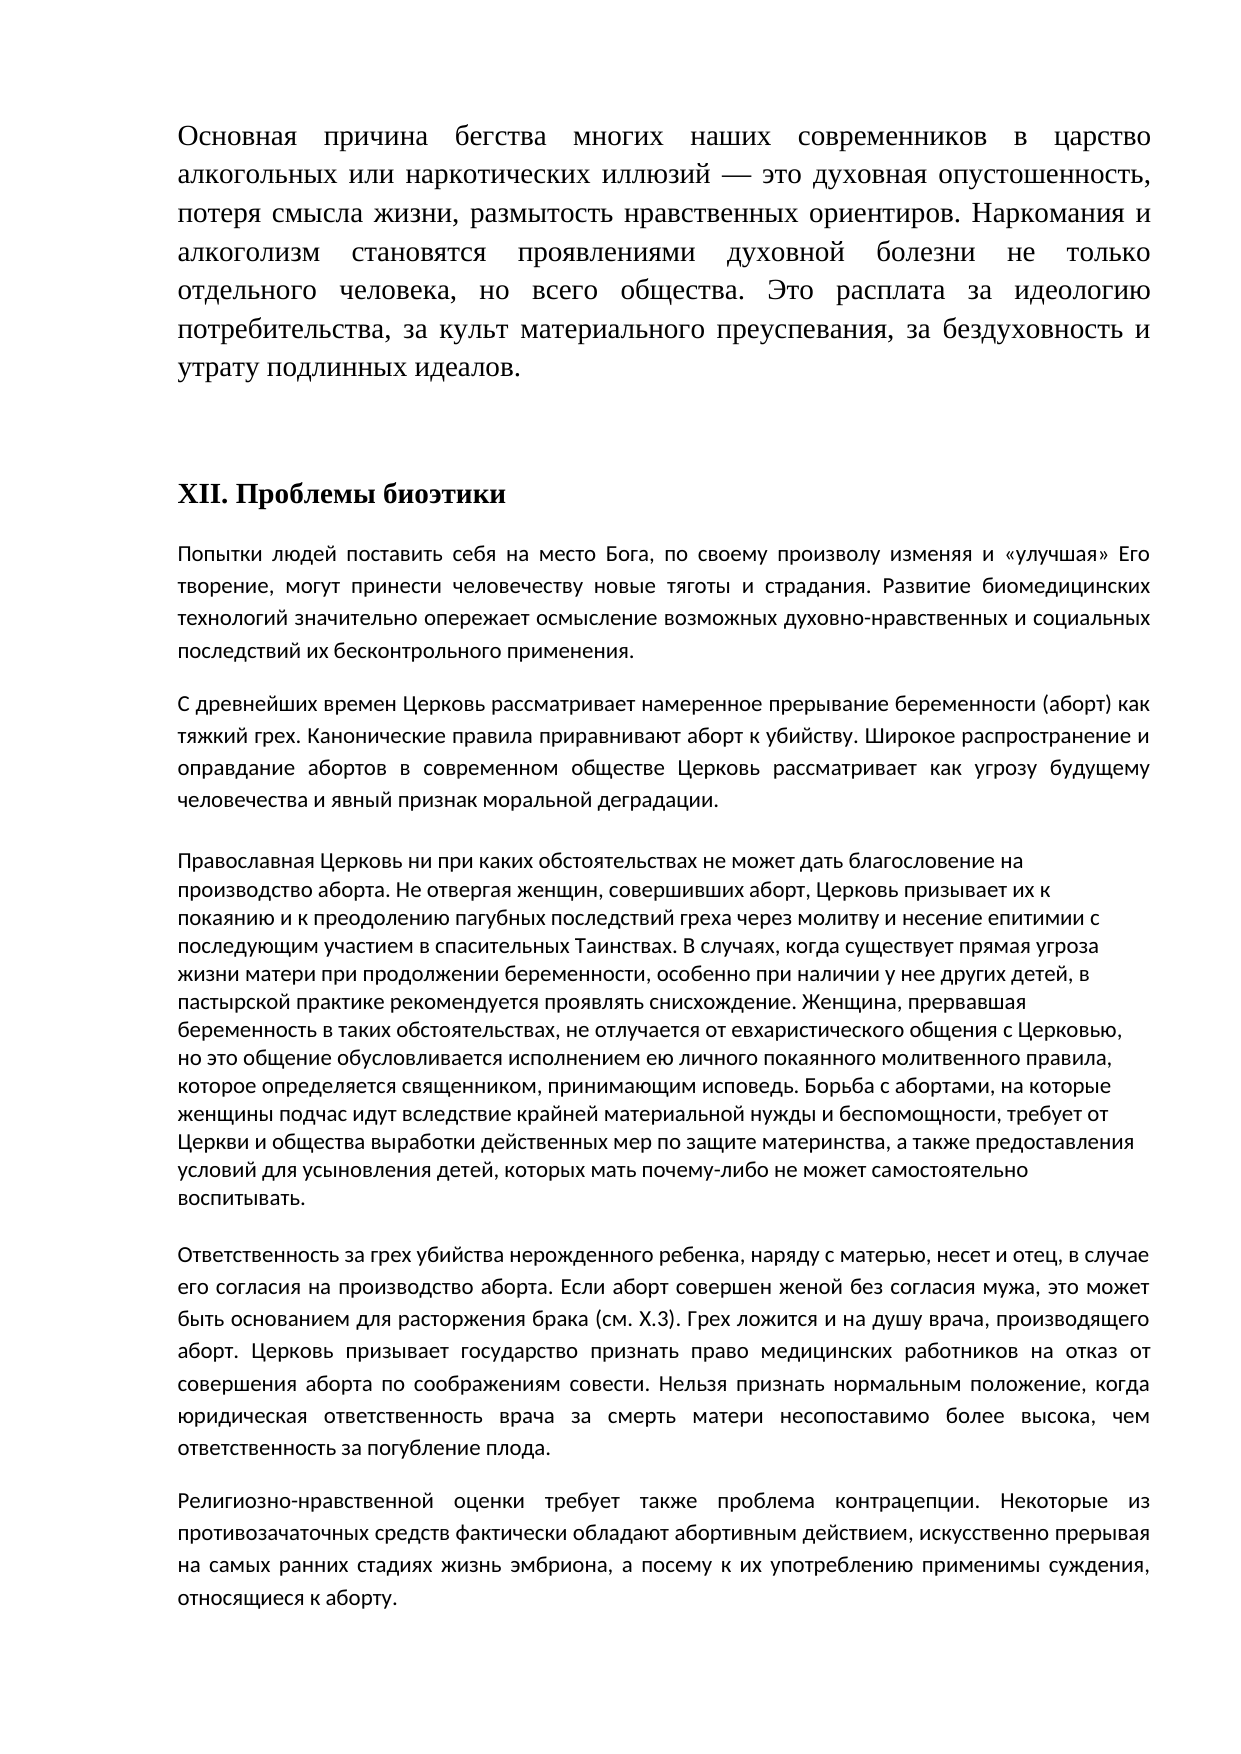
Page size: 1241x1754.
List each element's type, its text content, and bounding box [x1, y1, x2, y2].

text С древнейших времен Церковь рассматривает намеренное прерывание беременности (аборт) как тяжкий грех. Канонические правила приравнивают аборт к убийству. Широкое распространение и оправдание абортов в современном обществе Церковь рассматривает как угрозу будущему человечества и явный признак моральной деградации. [177, 689, 1152, 813]
text Православная Церковь ни при каких обстоятельствах не может дать благословение на производство аборта. Не отвергая женщин, совершивших аборт, Церковь призывает их к покаянию и к преодолению пагубных последствий греха через молитву и несение епитимии с последующим участием в спасительных Таинствах. В случаях, когда существует прямая угроза жизни матери при продолжении беременности, особенно при наличии у нее других детей, в пастырской практике рекомендуется проявлять снисхождение. Женщина, прервавшая беременность в таких обстоятельствах, не отлучается от евхаристического общения с Церковью, но это общение обусловливается исполнением ею личного покаянного молитвенного правила, которое определяется священником, принимающим исповедь. Борьба с абортами, на которые женщины подчас идут вследствие крайней материальной нужды и беспомощности, требует от Церкви и общества выработки действенных мер по защите материнства, а также предоставления условий для усыновления детей, которых мать почему-либо не может самостоятельно воспитывать. [177, 847, 1152, 1211]
text Ответственность за грех убийства нерожденного ребенка, наряду с матерью, несет и отец, в случае его согласия на производство аборта. Если аборт совершен женой без согласия мужа, это может быть основанием для расторжения брака (см. X.3). Грех ложится и на душу врача, производящего аборт. Церковь призывает государство признать право медицинских работников на отказ от совершения аборта по соображениям совести. Нельзя признать нормальным положение, когда юридическая ответственность врача за смерть матери несопоставимо более высока, чем ответственность за погубление плода. [177, 1240, 1152, 1461]
text XII. Проблемы биоэтики [177, 476, 1152, 510]
text Основная причина бегства многих наших современников в царство алкогольных или наркотических иллюзий — это духовная опустошенность, потеря смысла жизни, размытость нравственных ориентиров. Наркомания и алкоголизм становятся проявлениями духовной болезни не только отдельного человека, но всего общества. Это расплата за идеологию потребительства, за культ материального преуспевания, за бездуховность и утрату подлинных идеалов. [177, 118, 1152, 383]
text Попытки людей поставить себя на место Бога, по своему произволу изменяя и «улучшая» Его творение, могут принести человечеству новые тяготы и страдания. Развитие биомедицинских технологий значительно опережает осмысление возможных духовно-нравственных и социальных последствий их бесконтрольного применения. [177, 539, 1152, 664]
text Религиозно-нравственной оценки требует также проблема контрацепции. Некоторые из противозачаточных средств фактически обладают абортивным действием, искусственно прерывая на самых ранних стадиях жизнь эмбриона, а посему к их употреблению применимы суждения, относящиеся к аборту. [177, 1486, 1152, 1611]
